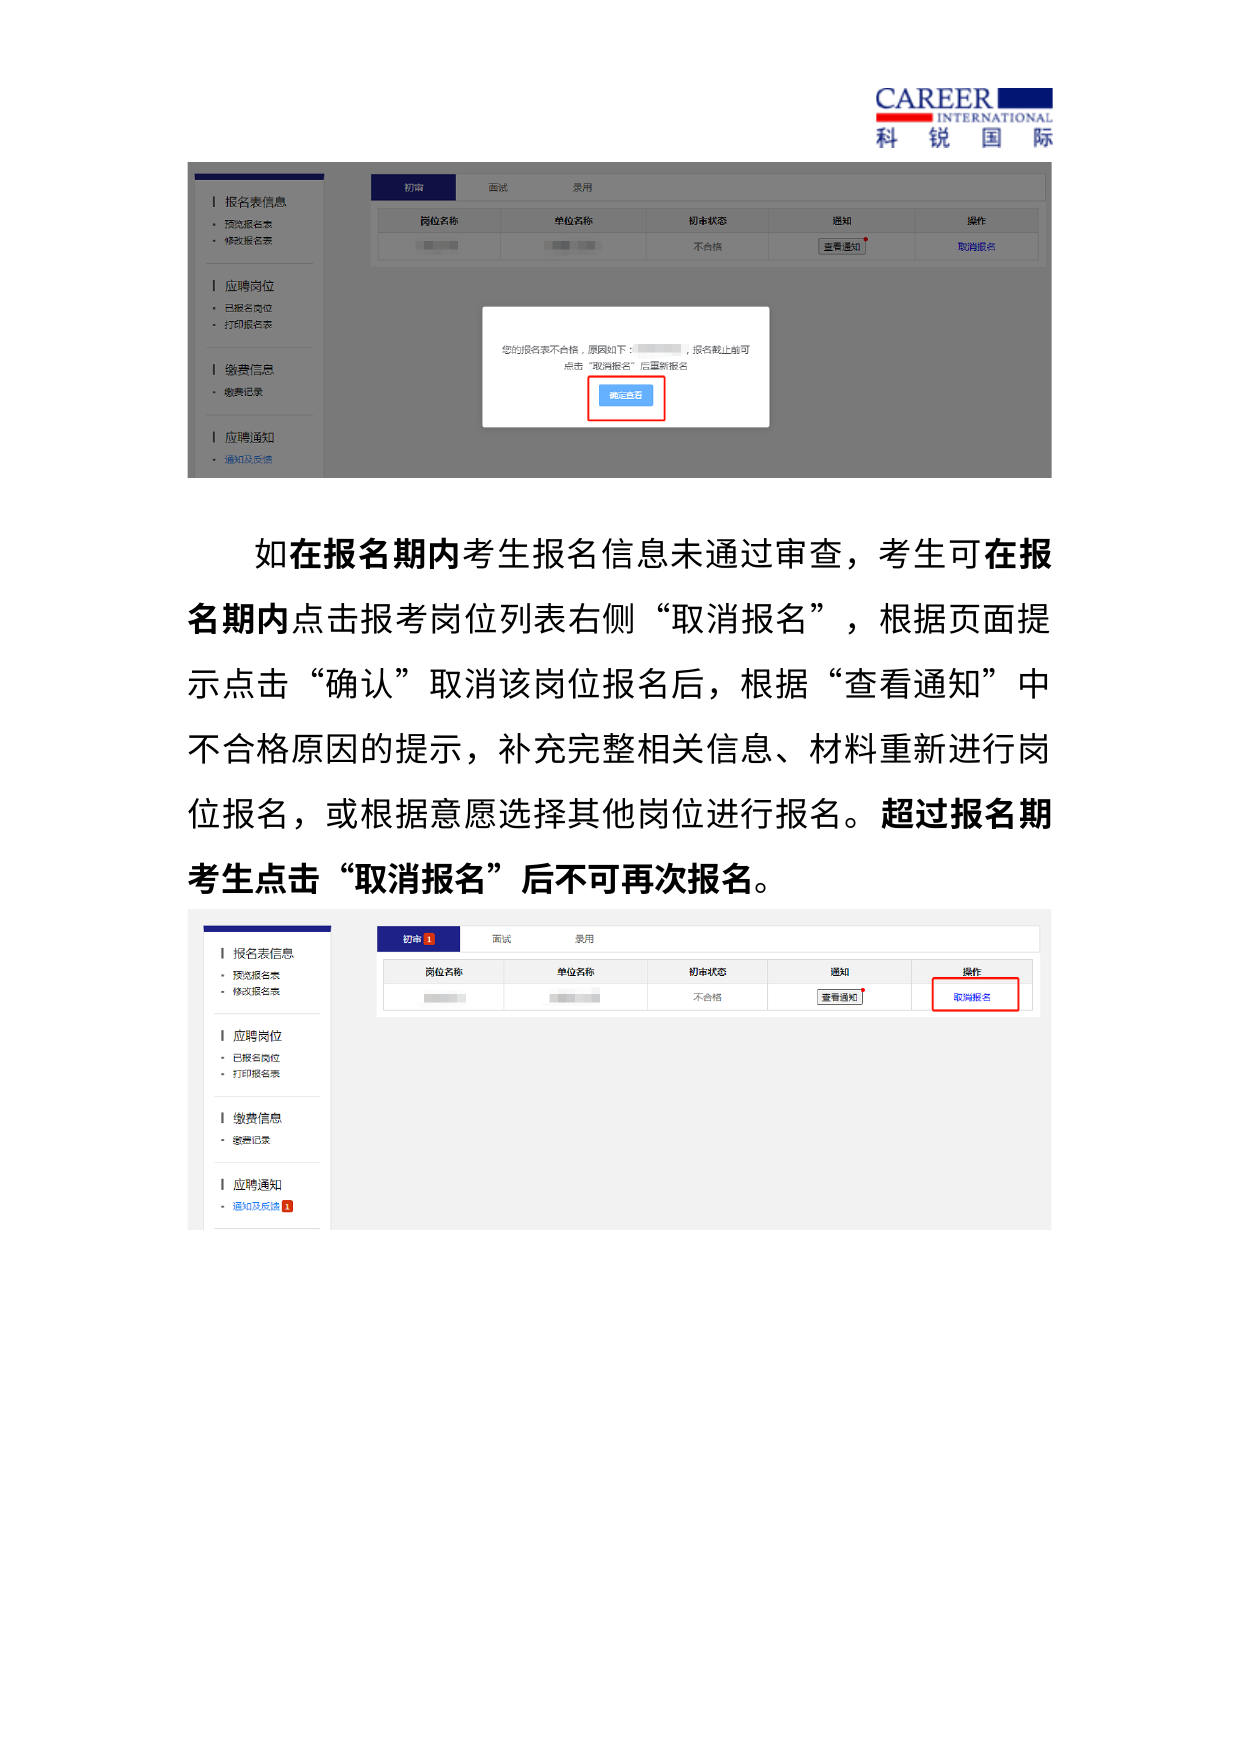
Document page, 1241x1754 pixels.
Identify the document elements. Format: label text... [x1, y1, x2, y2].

picture [187, 162, 1052, 478]
text 如在报名期内考生报名信息未通过审查，考生可在报名期内点击报考岗位列表右侧“取消报名”，根据页面提示点击“确认”取消该岗位报名后，根据“查看通知”中不合格原因的提示，补充完整相关信息、材料重新进行岗位报名，或根据意愿选择其他岗位进行报名。超过报名期考生点击“取消报名”后不可再次报名。 [187, 519, 1053, 909]
picture [876, 88, 1053, 148]
picture [187, 909, 1052, 1230]
